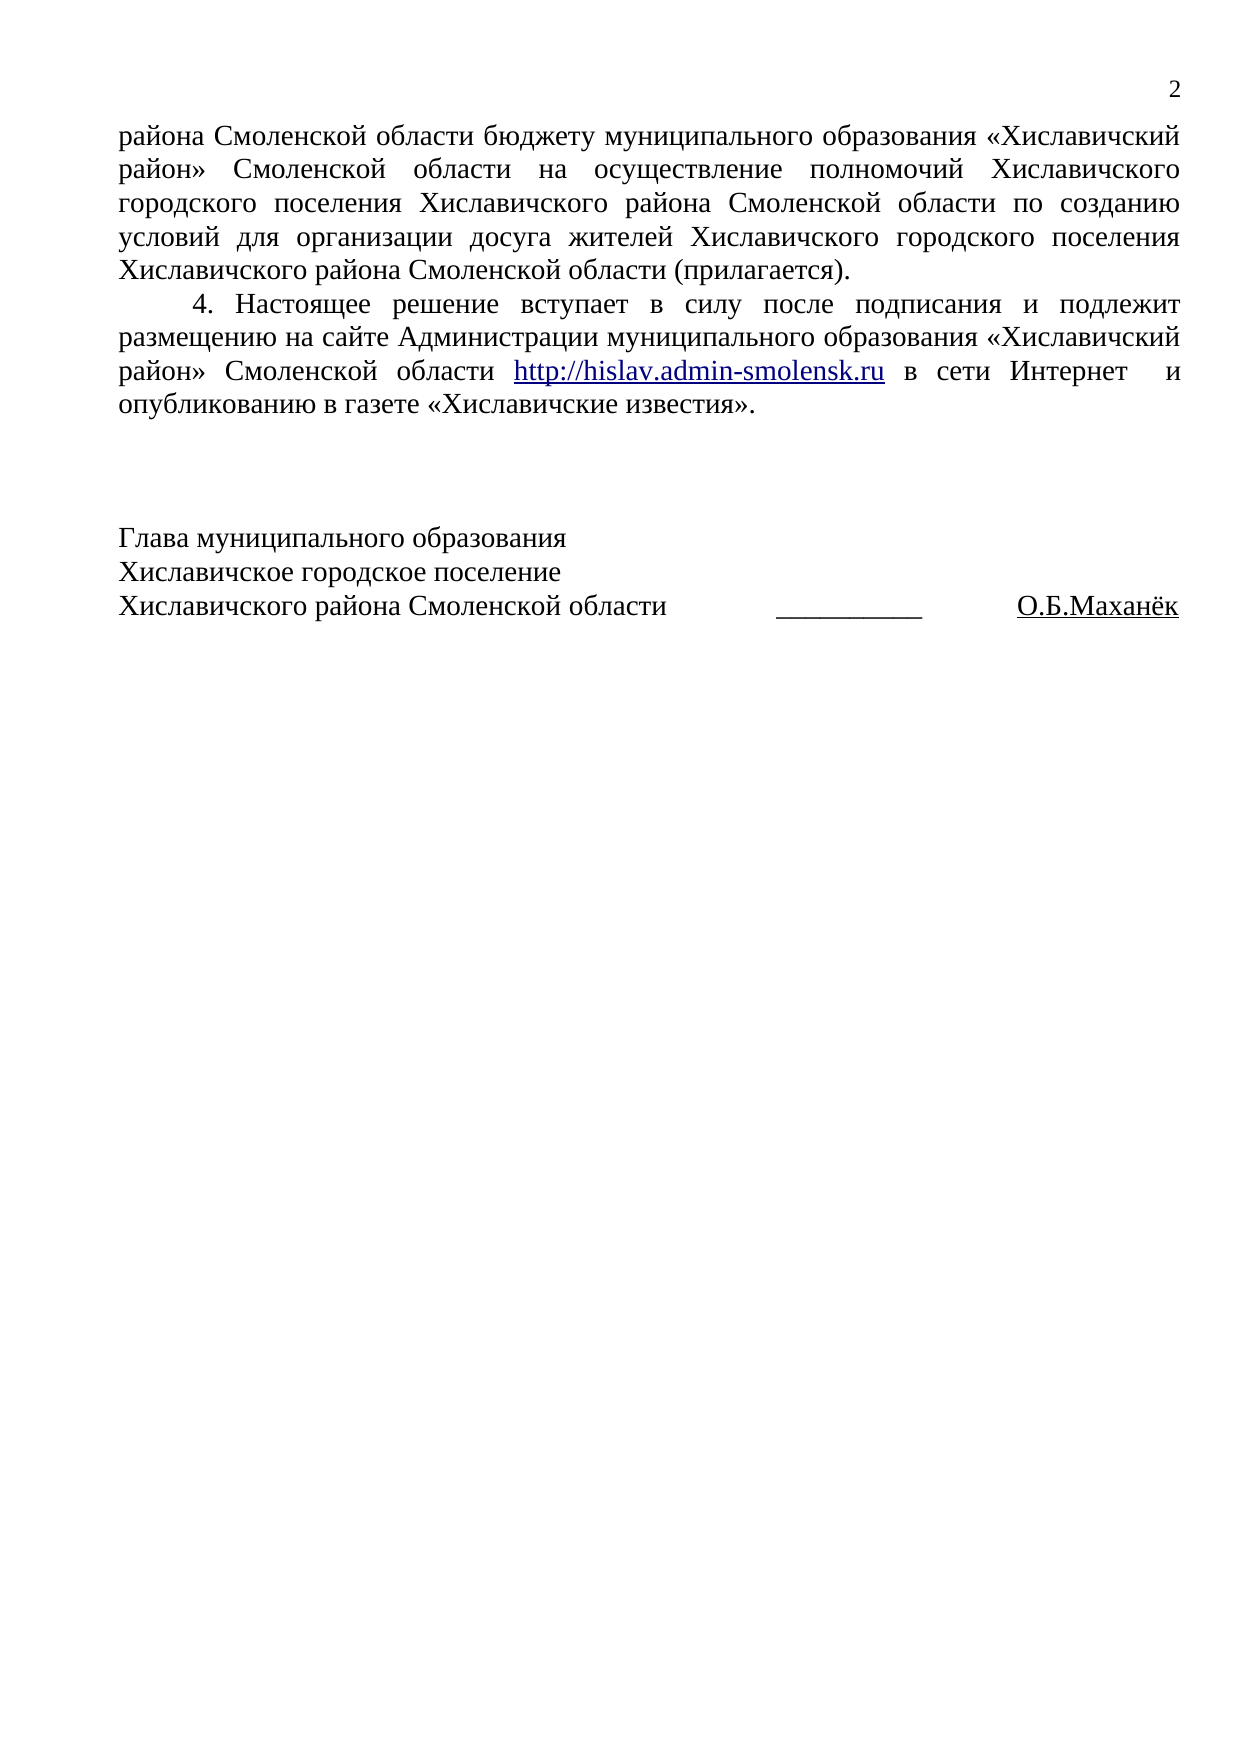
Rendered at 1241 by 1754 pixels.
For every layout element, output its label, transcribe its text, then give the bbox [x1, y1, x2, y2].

text 4. Настоящее решение вступает в силу после подписания и подлежит размещению на сайте Администрации муниципального образования «Хиславичский район» Смоленской области http://hislav.admin-smolensk.ru в сети Интернет и опубликованию в газете «Хиславичские известия». [118, 286, 1181, 420]
text Хиславичского района Смоленской области __________ О.Б.Маханёк [118, 588, 1181, 621]
text Хиславичское городское поселение [118, 554, 1181, 588]
text Глава муниципального образования [118, 521, 1181, 554]
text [118, 118, 1181, 286]
